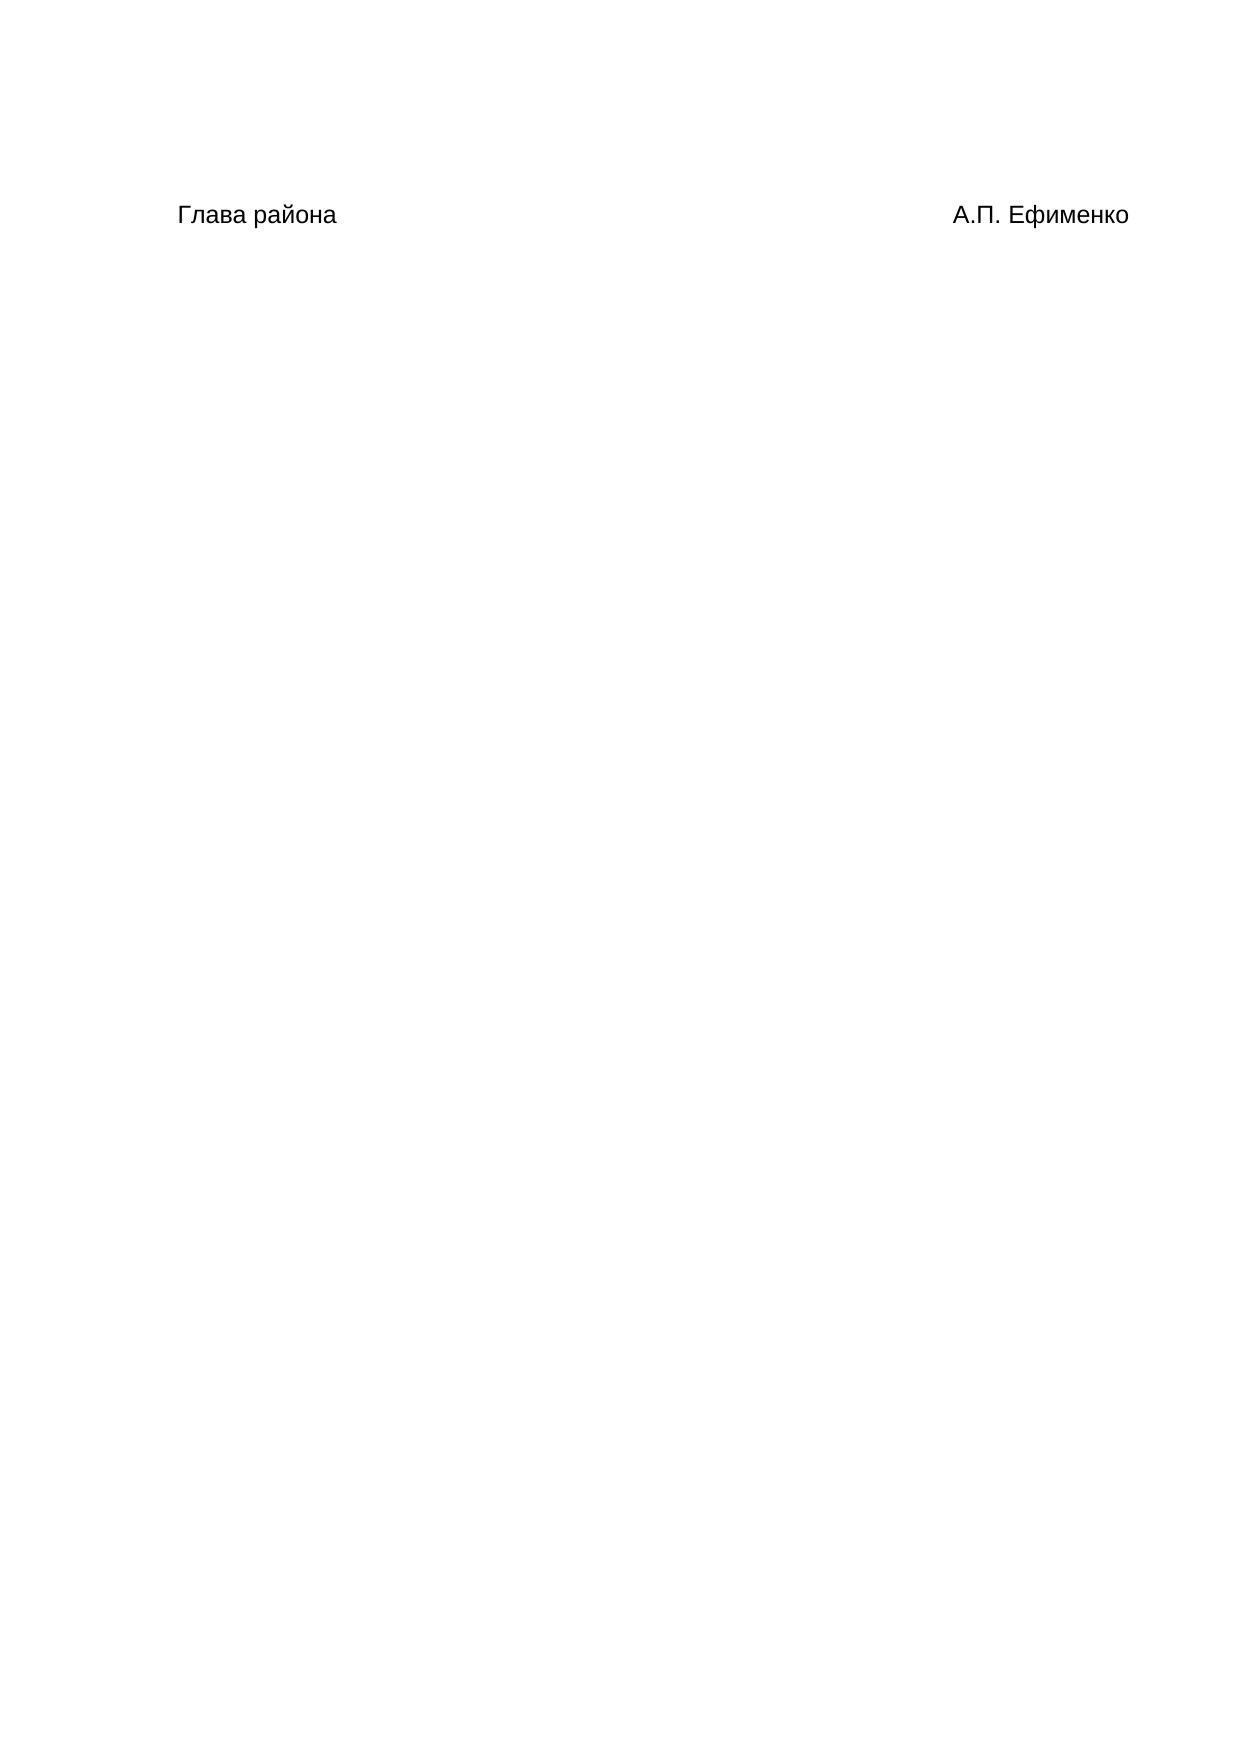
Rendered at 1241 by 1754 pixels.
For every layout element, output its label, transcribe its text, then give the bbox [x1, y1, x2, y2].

table_header А.П. Ефименко [653, 200, 1140, 228]
table_header Глава района [166, 200, 653, 228]
